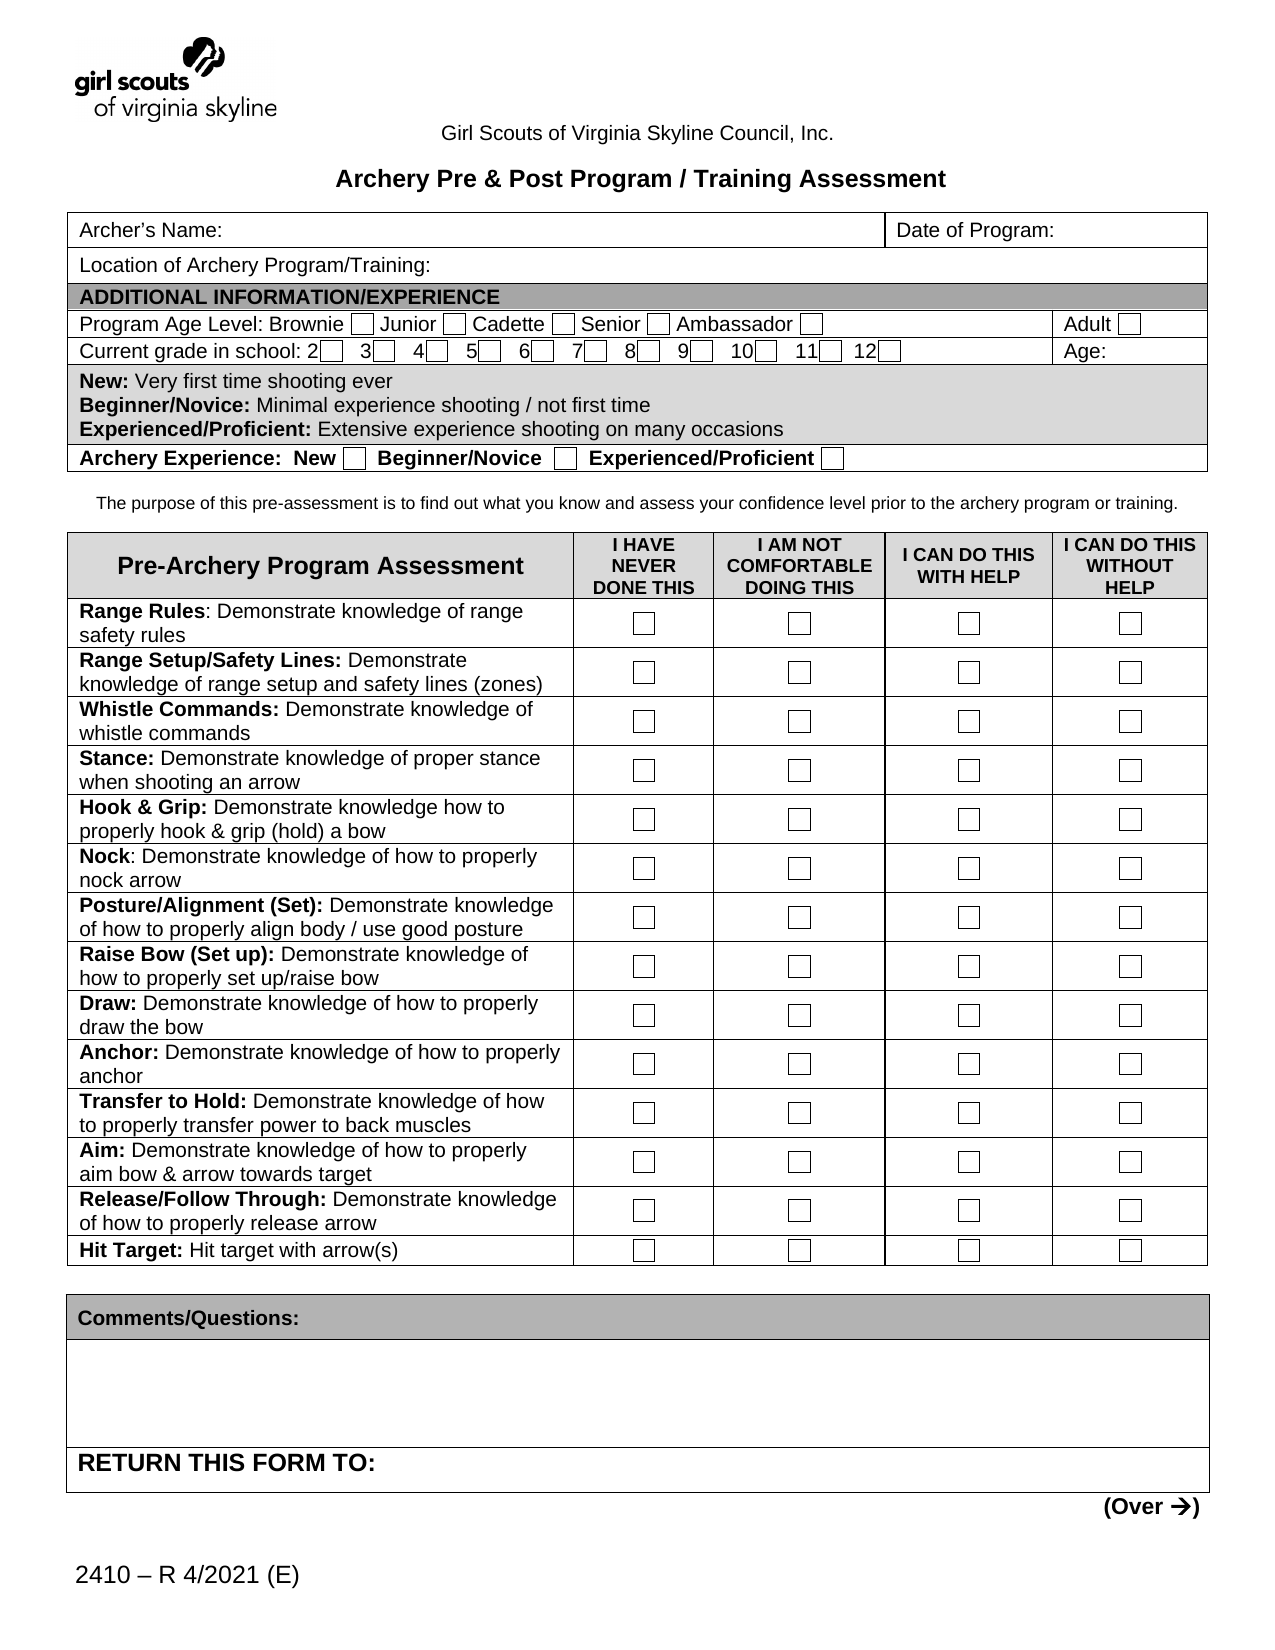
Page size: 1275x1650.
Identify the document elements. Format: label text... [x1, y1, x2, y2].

table_cell [714, 1236, 884, 1264]
table_cell Program Age Level: Brownie Junior Cadette Senior Ambassador [68, 311, 1052, 337]
table_cell [574, 746, 713, 794]
table_cell [574, 1040, 713, 1088]
table_cell Hit Target: Hit target with arrow(s) [68, 1236, 573, 1264]
table_cell [886, 795, 1052, 843]
table_cell [886, 1187, 1052, 1234]
table_cell [574, 1138, 713, 1186]
table_cell [714, 991, 884, 1039]
table_cell [886, 1089, 1052, 1137]
table_cell [714, 746, 884, 794]
table_cell The purpose of this pre-assessment is to find out what you know and assess your confidence level prior to the archery program or training. [68, 472, 1207, 532]
table_cell [714, 648, 884, 696]
table_cell [1053, 795, 1207, 843]
table_cell [67, 1340, 1209, 1447]
table_cell [574, 795, 713, 843]
table_cell Hook & Grip: Demonstrate knowledge how to properly hook & grip (hold) a bow [68, 795, 573, 843]
table_cell [886, 991, 1052, 1039]
table_cell [1053, 1236, 1207, 1264]
table_cell [1053, 648, 1207, 696]
table_cell [574, 648, 713, 696]
table_cell [714, 1040, 884, 1088]
table_cell [886, 599, 1052, 647]
picture [75, 37, 277, 122]
table_cell [714, 1187, 884, 1234]
table_cell Raise Bow (Set up): Demonstrate knowledge of how to properly set up/raise bow [68, 942, 573, 990]
table_cell [886, 1138, 1052, 1186]
table_cell [574, 844, 713, 892]
table_cell [714, 795, 884, 843]
table_cell [714, 893, 884, 941]
table_cell [714, 844, 884, 892]
table_header Archer’s Name: [68, 213, 884, 247]
table_cell [1053, 1089, 1207, 1137]
table_header Comments/Questions: [67, 1295, 1209, 1339]
table_cell [886, 697, 1052, 745]
table_cell [574, 1236, 713, 1264]
table_cell Transfer to Hold: Demonstrate knowledge of how to properly transfer power to back muscles [68, 1089, 573, 1137]
table_cell Draw: Demonstrate knowledge of how to properly draw the bow [68, 991, 573, 1039]
table_cell [1053, 942, 1207, 990]
table_cell [1053, 991, 1207, 1039]
table_cell I HAVE NEVER DONE THIS [574, 533, 713, 598]
table_cell [714, 599, 884, 647]
table_cell I AM NOT COMFORTABLE DOING THIS [714, 533, 884, 598]
table_cell [886, 648, 1052, 696]
table_cell [1053, 697, 1207, 745]
table_cell [1053, 1187, 1207, 1234]
table_cell Aim: Demonstrate knowledge of how to properly aim bow & arrow towards target [68, 1138, 573, 1186]
table_cell Pre-Archery Program Assessment [68, 533, 573, 598]
table_cell Posture/Alignment (Set): Demonstrate knowledge of how to properly align body / use good posture [68, 893, 573, 941]
table_cell Anchor: Demonstrate knowledge of how to properly anchor [68, 1040, 573, 1088]
table_cell New: Very first time shooting ever Beginner/Novice: Minimal experience shooting / not first time Experienced/Proficient: Extensive experience shooting on many occasions [68, 365, 1207, 444]
table_cell [1053, 746, 1207, 794]
table_cell Stance: Demonstrate knowledge of proper stance when shooting an arrow [68, 746, 573, 794]
table_cell [886, 942, 1052, 990]
table_cell [886, 1040, 1052, 1088]
table_cell [886, 1236, 1052, 1264]
table_cell Return this form to: [67, 1448, 1209, 1492]
table_cell Whistle Commands: Demonstrate knowledge of whistle commands [68, 697, 573, 745]
table_cell [574, 599, 713, 647]
table_header Date of Program: [886, 213, 1207, 247]
text Girl Scouts of Virginia Skyline Council, Inc. [75, 121, 1200, 145]
table_cell [1053, 599, 1207, 647]
table_cell [714, 942, 884, 990]
table_cell [714, 1089, 884, 1137]
table_cell [1053, 893, 1207, 941]
table_cell I CAN DO THIS WITH HELP [886, 533, 1052, 598]
table_cell Release/Follow Through: Demonstrate knowledge of how to properly release arrow [68, 1187, 573, 1234]
table_cell ADDITIONAL INFORMATION/EXPERIENCE [68, 284, 1207, 309]
text Archery Pre & Post Program / Training Assessment [75, 164, 1200, 193]
table_cell [886, 844, 1052, 892]
table_cell [1053, 844, 1207, 892]
table_cell Current grade in school: 2 3 4 5 6 7 8 9 10 11 12 [68, 338, 1052, 364]
table_cell [714, 1138, 884, 1186]
table_cell [574, 893, 713, 941]
table_cell [714, 697, 884, 745]
table_cell [574, 991, 713, 1039]
table_cell [1053, 1040, 1207, 1088]
table_cell Location of Archery Program/Training: [68, 248, 1207, 282]
table_cell I CAN DO THIS WITHOUT HELP [1053, 533, 1207, 598]
table_cell Adult [1053, 311, 1207, 337]
table_cell [574, 1089, 713, 1137]
table_cell [574, 1187, 713, 1234]
table_cell [574, 942, 713, 990]
table_cell Range Rules: Demonstrate knowledge of range safety rules [68, 599, 573, 647]
table_cell [886, 746, 1052, 794]
table_cell [886, 893, 1052, 941]
table_cell [574, 697, 713, 745]
table_cell [1053, 1138, 1207, 1186]
table_cell Range Setup/Safety Lines: Demonstrate knowledge of range setup and safety lines (zones) [68, 648, 573, 696]
table_cell Nock: Demonstrate knowledge of how to properly nock arrow [68, 844, 573, 892]
table_cell Age: [1053, 338, 1207, 364]
text (Over ) [75, 1493, 1200, 1519]
table_cell Archery Experience: New Beginner/Novice Experienced/Proficient [68, 445, 1207, 471]
